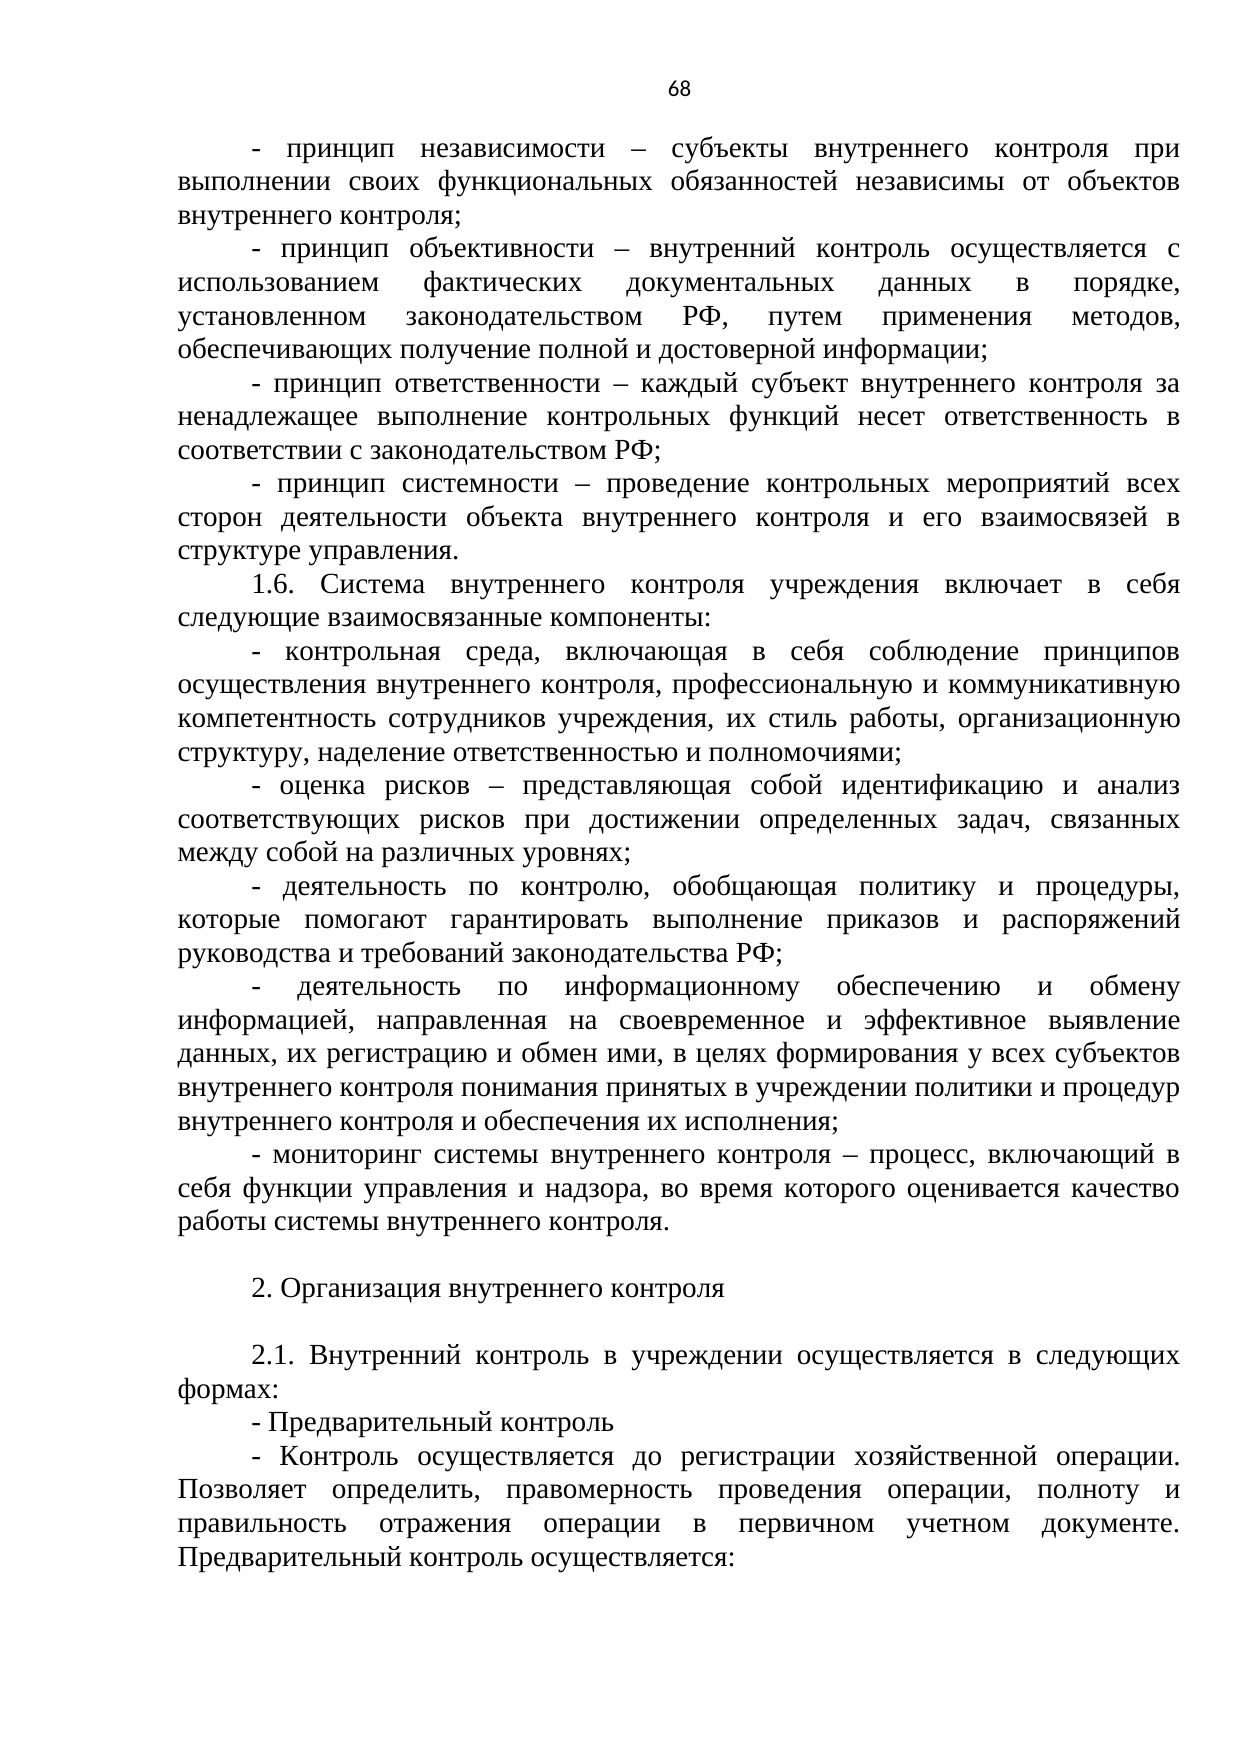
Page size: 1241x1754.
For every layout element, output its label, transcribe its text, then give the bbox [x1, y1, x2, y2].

text - принцип независимости – субъекты внутреннего контроля при выполнении своих функциональных обязанностей независимы от объектов внутреннего контроля; [177, 130, 1181, 231]
text 2.1. Внутренний контроль в учреждении осуществляется в следующих формах: [177, 1337, 1181, 1404]
text 1.6. Система внутреннего контроля учреждения включает в себя следующие взаимосвязанные компоненты: [177, 566, 1181, 633]
text - Предварительный контроль [177, 1404, 1181, 1438]
text - оценка рисков – представляющая собой идентификацию и анализ соответствующих рисков при достижении определенных задач, связанных между собой на различных уровнях; [177, 767, 1181, 868]
text - деятельность по контролю, обобщающая политику и процедуры, которые помогают гарантировать выполнение приказов и распоряжений руководства и требований законодательства РФ; [177, 868, 1181, 968]
text - мониторинг системы внутреннего контроля – процесс, включающий в себя функции управления и надзора, во время которого оценивается качество работы системы внутреннего контроля. [177, 1136, 1181, 1237]
text - Контроль осуществляется до регистрации хозяйственной операции. Позволяет определить, правомерность проведения операции, полноту и правильность отражения операции в первичном учетном документе. Предварительный контроль осуществляется: [177, 1438, 1181, 1572]
text - принцип системности – проведение контрольных мероприятий всех сторон деятельности объекта внутреннего контроля и его взаимосвязей в структуре управления. [177, 465, 1181, 566]
text - деятельность по информационному обеспечению и обмену информацией, направленная на своевременное и эффективное выявление данных, их регистрацию и обмен ими, в целях формирования у всех субъектов внутреннего контроля понимания принятых в учреждении политики и процедур внутреннего контроля и обеспечения их исполнения; [177, 968, 1181, 1136]
text 2. Организация внутреннего контроля [177, 1270, 1181, 1304]
text - принцип ответственности – каждый субъект внутреннего контроля за ненадлежащее выполнение контрольных функций несет ответственность в соответствии с законодательством РФ; [177, 365, 1181, 465]
text - принцип объективности – внутренний контроль осуществляется с использованием фактических документальных данных в порядке, установленном законодательством РФ, путем применения методов, обеспечивающих получение полной и достоверной информации; [177, 231, 1181, 365]
text - контрольная среда, включающая в себя соблюдение принципов осуществления внутреннего контроля, профессиональную и коммуникативную компетентность сотрудников учреждения, их стиль работы, организационную структуру, наделение ответственностью и полномочиями; [177, 633, 1181, 767]
